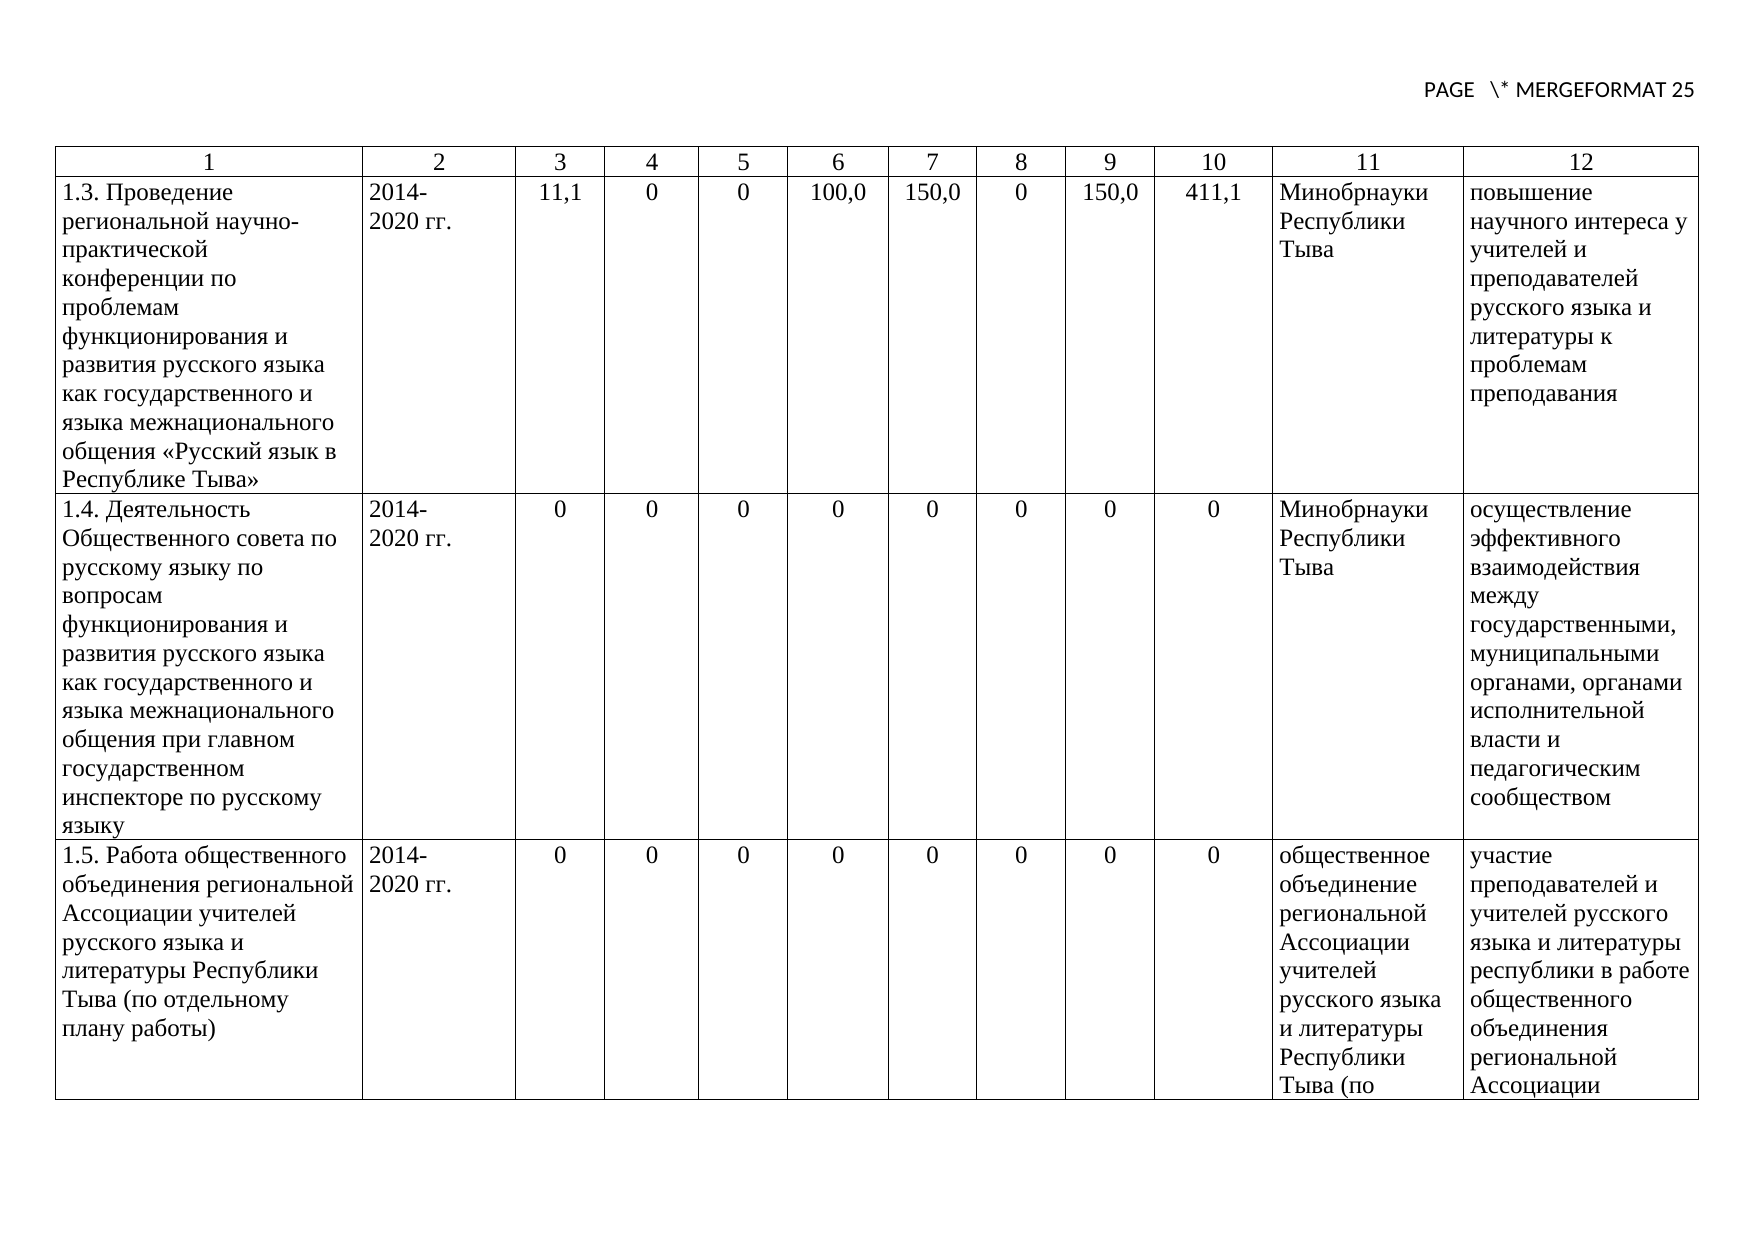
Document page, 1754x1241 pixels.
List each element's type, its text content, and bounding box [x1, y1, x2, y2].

table_cell 150,0 [1066, 177, 1154, 493]
table_cell 0 [977, 840, 1065, 1099]
table_header 3 [516, 147, 604, 176]
table_cell 0 [516, 494, 604, 839]
table_cell 11,1 [516, 177, 604, 493]
table_cell 0 [889, 494, 976, 839]
table_cell 0 [977, 494, 1065, 839]
table_header 4 [605, 147, 698, 176]
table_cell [1273, 840, 1463, 1099]
table_header 11 [1273, 147, 1463, 176]
table_cell 1.3. Проведение региональной научно-практической конференции по проблемам функционирования и развития русского языка как государственного и языка межнационального общения «Русский язык в Республике Тыва» [56, 177, 362, 493]
table_header 7 [889, 147, 976, 176]
table_cell 0 [699, 177, 787, 493]
table_cell 0 [889, 840, 976, 1099]
table_cell 0 [1155, 840, 1272, 1099]
table_cell 2014- 2020 гг. [363, 840, 515, 1099]
table_cell повышение научного интереса у учителей и преподавателей русского языка и литературы к проблемам преподавания [1464, 177, 1698, 493]
table_cell 0 [605, 177, 698, 493]
table_cell 0 [605, 840, 698, 1099]
table_header 10 [1155, 147, 1272, 176]
table_cell 0 [1066, 840, 1154, 1099]
table_header 8 [977, 147, 1065, 176]
table_cell 0 [977, 177, 1065, 493]
table_cell 1.4. Деятельность Общественного совета по русскому языку по вопросам функционирования и развития русского языка как государственного и языка межнационального общения при главном государственном инспекторе по русскому языку [56, 494, 362, 839]
table_cell 100,0 [788, 177, 888, 493]
table_cell 0 [699, 840, 787, 1099]
table_cell Минобрнауки Республики Тыва [1273, 494, 1463, 839]
table_header 12 [1464, 147, 1698, 176]
table_header 1 [56, 147, 362, 176]
table_header 5 [699, 147, 787, 176]
table_header 6 [788, 147, 888, 176]
table_cell 0 [788, 840, 888, 1099]
table_cell 0 [788, 494, 888, 839]
table_cell 0 [699, 494, 787, 839]
table_cell 2014- 2020 гг. [363, 494, 515, 839]
table_header 9 [1066, 147, 1154, 176]
table_cell 0 [1155, 494, 1272, 839]
table_cell Минобрнауки Республики Тыва [1273, 177, 1463, 493]
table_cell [56, 840, 362, 1099]
table_cell 2014- 2020 гг. [363, 177, 515, 493]
table_cell осуществление эффективного взаимодействия между государственными, муниципальными органами, органами исполнительной власти и педагогическим сообществом [1464, 494, 1698, 839]
table_cell 0 [1066, 494, 1154, 839]
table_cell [1464, 840, 1698, 1099]
table_cell 0 [605, 494, 698, 839]
table_cell 0 [516, 840, 604, 1099]
table_cell 411,1 [1155, 177, 1272, 493]
table_header 2 [363, 147, 515, 176]
table_cell 150,0 [889, 177, 976, 493]
